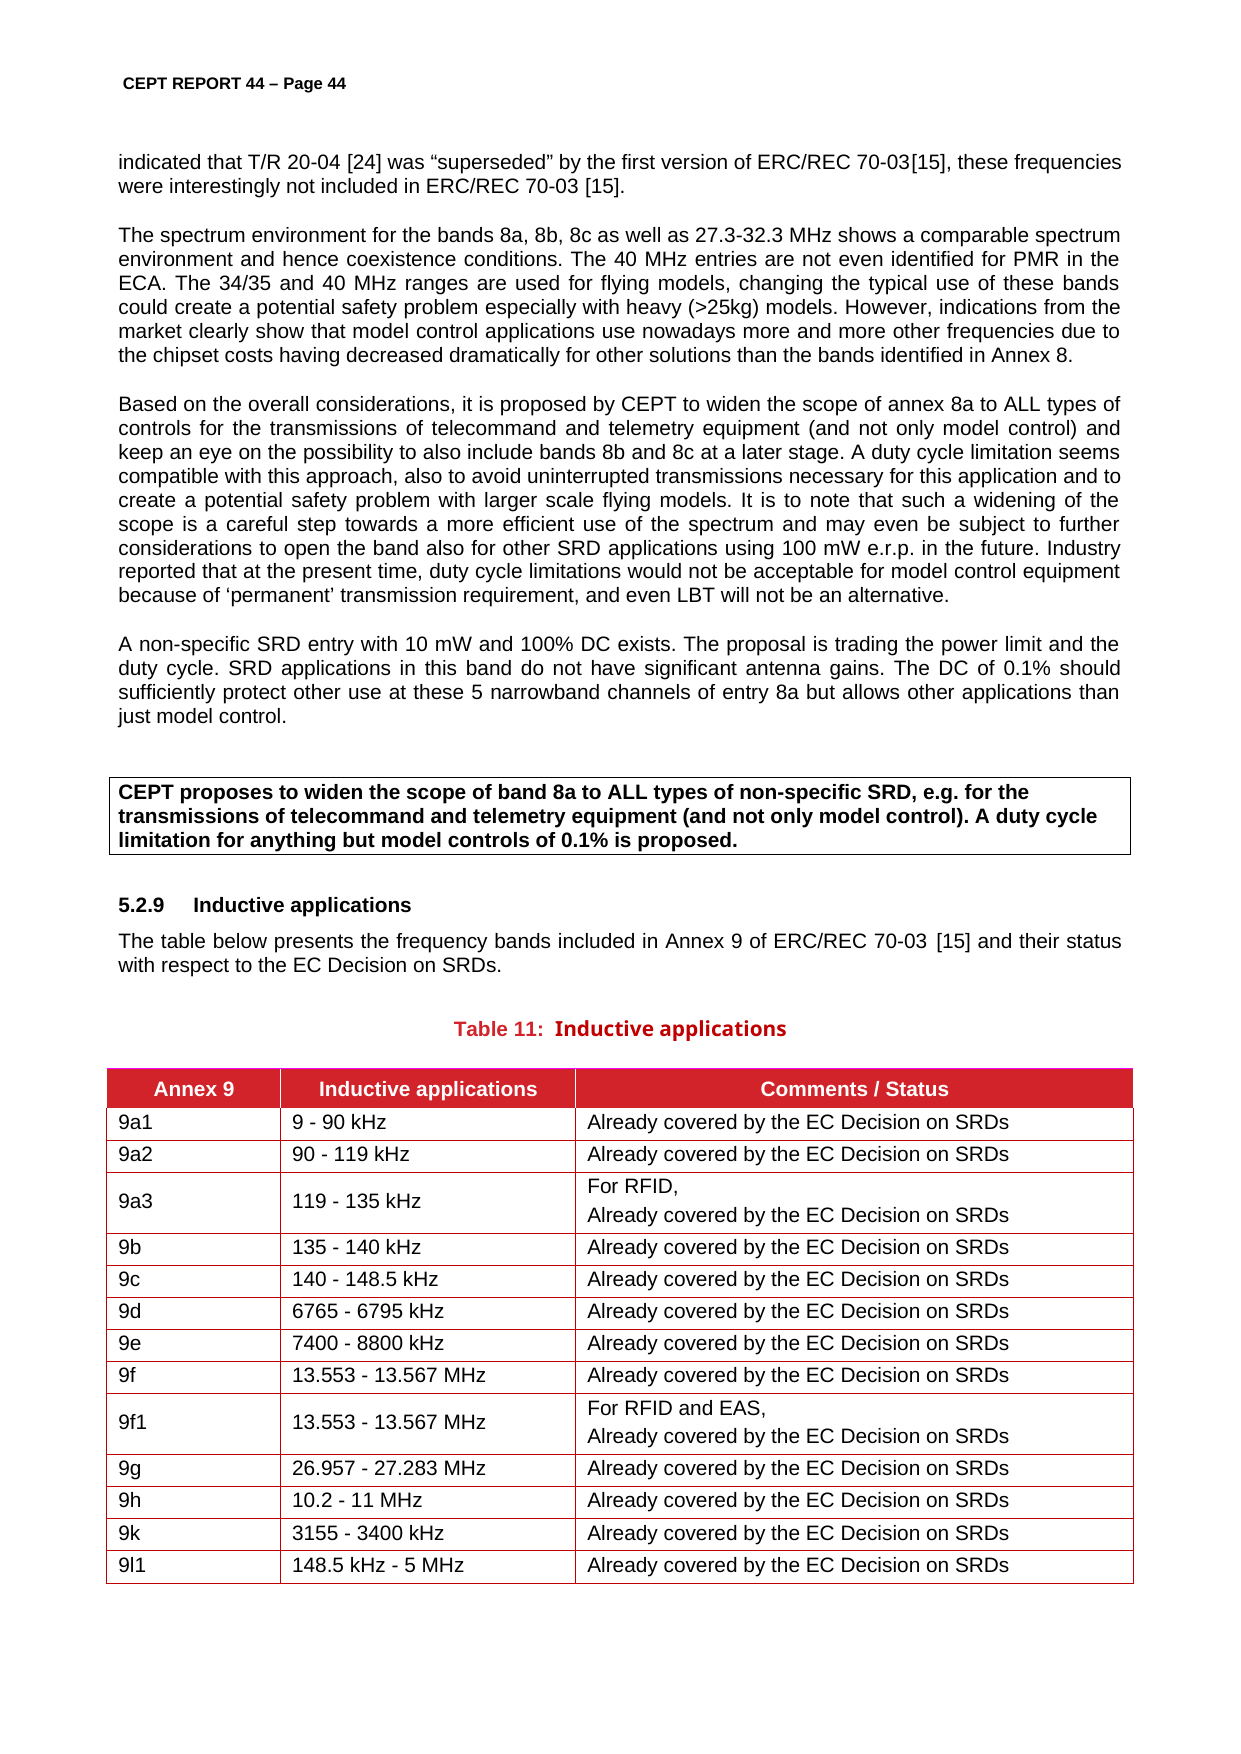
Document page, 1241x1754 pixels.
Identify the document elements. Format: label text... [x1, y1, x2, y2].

table_cell 9b [107, 1234, 280, 1265]
table_cell 3155 - 3400 kHz [281, 1519, 575, 1550]
text A non-specific SRD entry with 10 mW and 100% DC exists. The proposal is trading the power limit and the duty cycle. SRD applications in this band do not have significant antenna gains. The DC of 0.1% should sufficiently protect other use at these 5 narrowband channels of entry 8a but allows other applications than just model control. [118, 632, 1122, 728]
table_cell 9h [107, 1487, 280, 1518]
text The spectrum environment for the bands 8a, 8b, 8c as well as 27.3-32.3 MHz shows a comparable spectrum environment and hence coexistence conditions. The 40 MHz entries are not even identified for PMR in the ECA. The 34/35 and 40 MHz ranges are used for flying models, changing the typical use of these bands could create a potential safety problem especially with heavy (>25kg) models. However, indications from the market clearly show that model control applications use nowadays more and more other frequencies due to the chipset costs having decreased dramatically for other solutions than the bands identified in Annex 8. [118, 223, 1122, 367]
table_cell 9 - 90 kHz [281, 1109, 575, 1140]
table_cell Already covered by the EC Decision on SRDs [576, 1266, 1133, 1297]
table_cell 9f [107, 1362, 280, 1393]
table_cell Already covered by the EC Decision on SRDs [576, 1362, 1133, 1393]
table_cell 9k [107, 1519, 280, 1550]
table_cell 90 - 119 kHz [281, 1141, 575, 1172]
table_cell 13.553 - 13.567 MHz [281, 1362, 575, 1393]
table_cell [576, 1519, 1133, 1550]
table_cell 9a3 [107, 1173, 280, 1233]
table_cell Already covered by the EC Decision on SRDs [576, 1141, 1133, 1172]
table_cell 9e [107, 1330, 280, 1361]
table_cell Already covered by the EC Decision on SRDs [576, 1109, 1133, 1140]
table_cell Already covered by the EC Decision on SRDs [576, 1234, 1133, 1265]
table_cell 10.2 - 11 MHz [281, 1487, 575, 1518]
text Based on the overall considerations, it is proposed by CEPT to widen the scope of annex 8a to ALL types of controls for the transmissions of telecommand and telemetry equipment (and not only model control) and keep an eye on the possibility to also include bands 8b and 8c at a later stage. A duty cycle limitation seems compatible with this approach, also to avoid uninterrupted transmissions necessary for this application and to create a potential safety problem with larger scale flying models. It is to note that such a widening of the scope is a careful step towards a more efficient use of the spectrum and may even be subject to further considerations to open the band also for other SRD applications using 100 mW e.r.p. in the future. Industry reported that at the present time, duty cycle limitations would not be acceptable for model control equipment because of ‘permanent’ transmission requirement, and even LBT will not be an alternative. [118, 392, 1122, 607]
title Inductive applications [118, 1014, 1122, 1043]
table_cell 9g [107, 1455, 280, 1486]
table_cell 9f1 [107, 1394, 280, 1454]
text The table below presents the frequency bands included in Annex 9 of ERC/REC 70-03 [15] and their status with respect to the EC Decision on SRDs. [118, 929, 1122, 977]
table_cell 9a2 [107, 1141, 280, 1172]
table_cell Already covered by the EC Decision on SRDs [576, 1330, 1133, 1361]
table_cell Already covered by the EC Decision on SRDs [576, 1298, 1133, 1329]
table_cell 148.5 kHz - 5 MHz [281, 1551, 575, 1582]
table_cell Already covered by the EC Decision on SRDs [576, 1455, 1133, 1486]
table_cell For RFID, Already covered by the EC Decision on SRDs [576, 1173, 1133, 1233]
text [118, 150, 1122, 198]
table_header Comments / Status [576, 1069, 1133, 1108]
table_cell 6765 - 6795 kHz [281, 1298, 575, 1329]
table_cell 9a1 [107, 1109, 280, 1140]
text CEPT proposes to widen the scope of band 8a to ALL types of non-specific SRD, e.g. for the transmissions of telecommand and telemetry equipment (and not only model control). A duty cycle limitation for anything but model controls of 0.1% is proposed. [110, 778, 1130, 854]
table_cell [576, 1551, 1133, 1582]
table_cell 119 - 135 kHz [281, 1173, 575, 1233]
table_cell 9d [107, 1298, 280, 1329]
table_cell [576, 1487, 1133, 1518]
table_cell 26.957 - 27.283 MHz [281, 1455, 575, 1486]
table_cell 9l1 [107, 1551, 280, 1582]
table_header Inductive applications [281, 1069, 575, 1108]
table_cell 140 - 148.5 kHz [281, 1266, 575, 1297]
subtitle Inductive applications [118, 893, 1122, 917]
table_header Annex 9 [107, 1069, 280, 1108]
table_cell 7400 - 8800 kHz [281, 1330, 575, 1361]
table_cell 13.553 - 13.567 MHz [281, 1394, 575, 1454]
table_cell 135 - 140 kHz [281, 1234, 575, 1265]
table_cell For RFID and EAS, Already covered by the EC Decision on SRDs [576, 1394, 1133, 1454]
table_cell 9c [107, 1266, 280, 1297]
